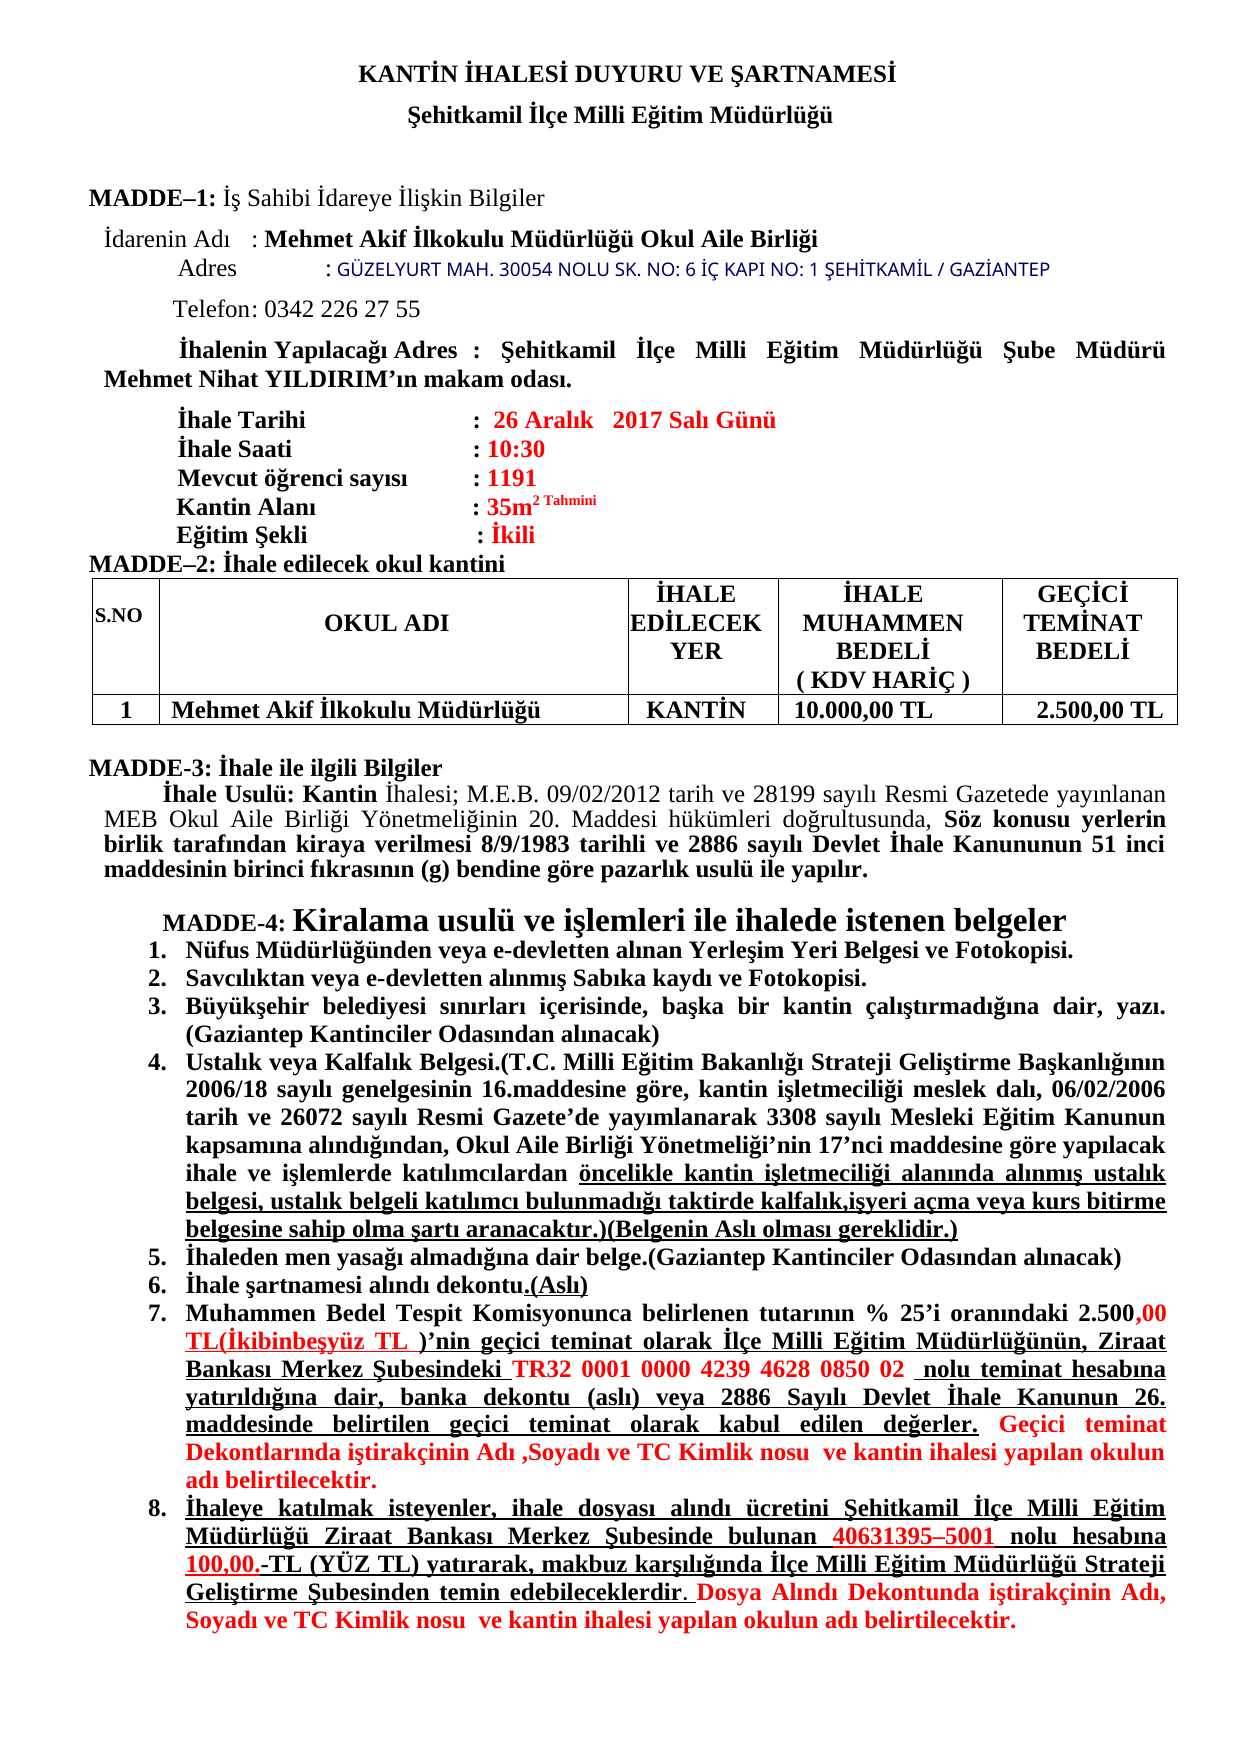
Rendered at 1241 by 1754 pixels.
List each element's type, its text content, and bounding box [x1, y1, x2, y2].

list Muhammen Bedel Tespit Komisyonunca belirlenen tutarının % 25’i oranındaki 2.500,00 TL(İkibinbeşyüz TL )’nin geçici teminat olarak İlçe Milli Eğitim Müdürlüğünün, Ziraat Bankası Merkez Şubesindeki TR32 0001 0000 4239 4628 0850 02 nolu teminat hesabına yatırıldığına dair, banka dekontu (aslı) veya 2886 Sayılı Devlet İhale Kanunun 26. maddesinde belirtilen geçici teminat olarak kabul edilen değerler. Geçici teminat Dekontlarında iştirakçinin Adı ,Soyadı ve TC Kimlik nosu ve kantin ihalesi yapılan okulun adı belirtilecektir. [148, 1299, 1167, 1494]
text Telefon : 0342 226 27 55 [103, 294, 1167, 323]
text İhale Tarihi : 26 Aralık 2017 Salı Günü [103, 405, 1167, 434]
text İdarenin Adı : Mehmet Akif İlkokulu Müdürlüğü Okul Aile Birliği [89, 224, 1167, 253]
list İhale şartnamesi alındı dekontu.(Aslı) [148, 1271, 1167, 1299]
table_header İHALE MUHAMMEN BEDELİ ( KDV HARİÇ ) [779, 579, 1002, 694]
text Eğitim Şekli : İkili [89, 520, 1167, 549]
text MADDE–2: İhale edilecek okul kantini [89, 549, 1167, 578]
list Nüfus Müdürlüğünden veya e-devletten alınan Yerleşim Yeri Belgesi ve Fotokopisi. [148, 936, 1167, 964]
text MADDE-4: Kiralama usulü ve işlemleri ile ihalede istenen belgeler [103, 911, 1167, 936]
text Şehitkamil İlçe Milli Eğitim Müdürlüğü [74, 100, 1167, 129]
text İhale Saati : 10:30 [103, 434, 1167, 463]
text MADDE–1: İş Sahibi İdareye İlişkin Bilgiler [89, 183, 1167, 212]
table_header GEÇİCİ TEMİNAT BEDELİ [1003, 579, 1177, 694]
table_cell 10.000,00 TL [779, 695, 1002, 724]
table_cell 1 [93, 695, 159, 724]
text MADDE-3: İhale ile ilgili Bilgiler [89, 753, 1167, 782]
table_header OKUL ADI [160, 579, 628, 694]
table_header S.NO [93, 579, 159, 694]
table_cell 2.500,00 TL [1003, 695, 1177, 724]
list İhaleye katılmak isteyenler, ihale dosyası alındı ücretini Şehitkamil İlçe Milli Eğitim Müdürlüğü Ziraat Bankası Merkez Şubesinde bulunan 40631395–5001 nolu hesabına 100,00.-TL (YÜZ TL) yatırarak, makbuz karşılığında İlçe Milli Eğitim Müdürlüğü Strateji Geliştirme Şubesinden temin edebileceklerdir. Dosya Alındı Dekontunda iştirakçinin Adı, Soyadı ve TC Kimlik nosu ve kantin ihalesi yapılan okulun adı belirtilecektir. [148, 1494, 1167, 1634]
table_cell Mehmet Akif İlkokulu Müdürlüğü [160, 695, 628, 724]
list Savcılıktan veya e-devletten alınmış Sabıka kaydı ve Fotokopisi. [148, 964, 1167, 992]
text KANTİN İHALESİ DUYURU VE ŞARTNAMESİ [89, 59, 1167, 88]
list Ustalık veya Kalfalık Belgesi.(T.C. Milli Eğitim Bakanlığı Strateji Geliştirme Başkanlığının 2006/18 sayılı genelgesinin 16.maddesine göre, kantin işletmeciliği meslek dalı, 06/02/2006 tarih ve 26072 sayılı Resmi Gazete’de yayımlanarak 3308 sayılı Mesleki Eğitim Kanunun kapsamına alındığından, Okul Aile Birliği Yönetmeliği’nin 17’nci maddesine göre yapılacak ihale ve işlemlerde katılımcılardan öncelikle kantin işletmeciliği alanında alınmış ustalık belgesi, ustalık belgeli katılımcı bulunmadığı taktirde kalfalık,işyeri açma veya kurs bitirme belgesine sahip olma şartı aranacaktır.)(Belgenin Aslı olması gereklidir.) [148, 1048, 1167, 1243]
text İhale Usulü: Kantin İhalesi; M.E.B. 09/02/2012 tarih ve 28199 sayılı Resmi Gazetede yayınlanan MEB Okul Aile Birliği Yönetmeliğinin 20. Maddesi hükümleri doğrultusunda, Söz konusu yerlerin birlik tarafından kiraya verilmesi 8/9/1983 tarihli ve 2886 sayılı Devlet İhale Kanununun 51 inci maddesinin birinci fıkrasının (g) bendine göre pazarlık usulü ile yapılır. [103, 782, 1167, 882]
text Adres : GÜZELYURT MAH. 30054 NOLU SK. NO: 6 İÇ KAPI NO: 1 ŞEHİTKAMİL / GAZİANTEP [103, 253, 1167, 282]
table_cell KANTİN [629, 695, 778, 724]
list Büyükşehir belediyesi sınırları içerisinde, başka bir kantin çalıştırmadığına dair, yazı.(Gaziantep Kantinciler Odasından alınacak) [148, 992, 1167, 1048]
list İhaleden men yasağı almadığına dair belge.(Gaziantep Kantinciler Odasından alınacak) [148, 1243, 1167, 1271]
text Mevcut öğrenci sayısı : 1191 [89, 463, 1167, 492]
text Kantin Alanı : 35m2 Tahmini [89, 492, 1167, 520]
text İhalenin Yapılacağı Adres : Şehitkamil İlçe Milli Eğitim Müdürlüğü Şube Müdürü Mehmet Nihat YILDIRIM’ın makam odası. [103, 335, 1167, 393]
table_header İHALE EDİLECEK YER [629, 579, 778, 694]
